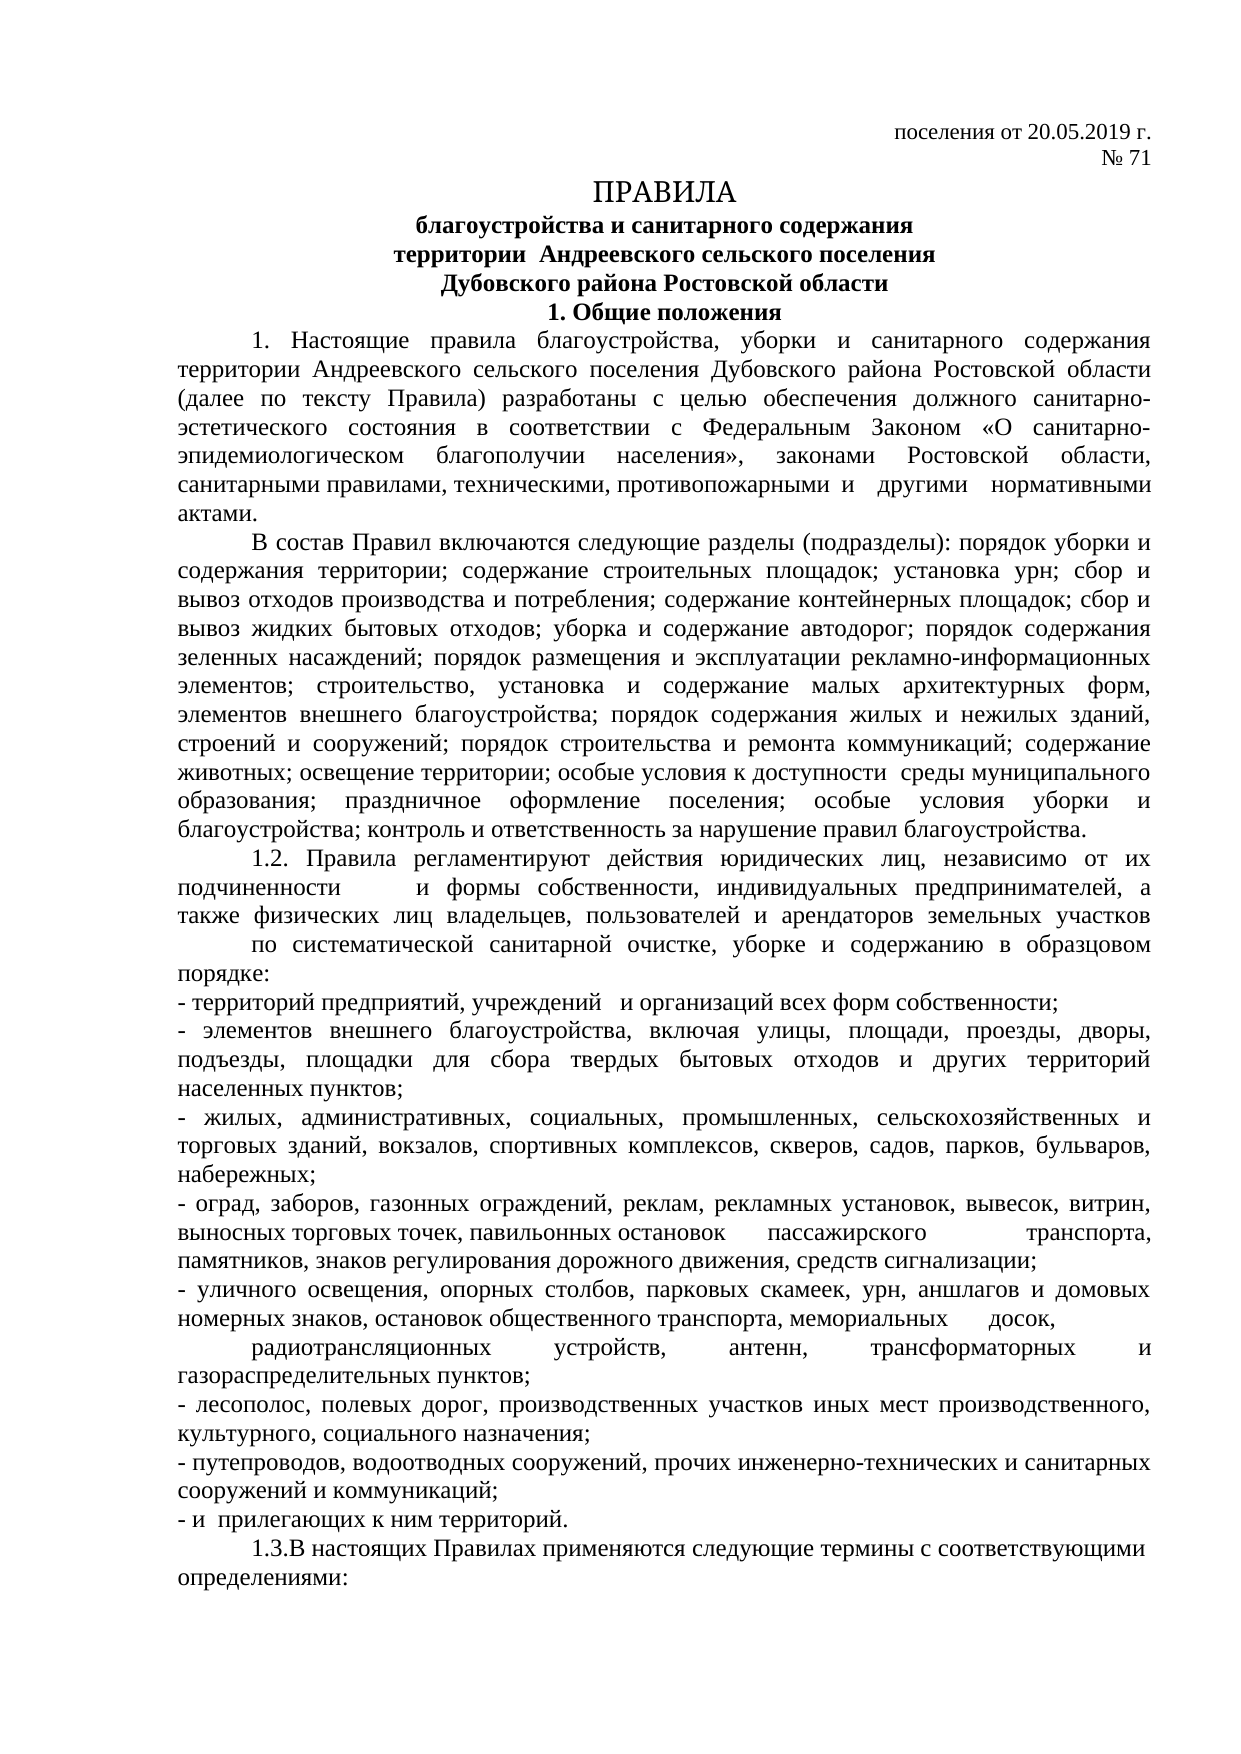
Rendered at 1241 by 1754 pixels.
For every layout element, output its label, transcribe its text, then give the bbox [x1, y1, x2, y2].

text - оград, заборов, газонных ограждений, реклам, рекламных установок, вывесок, витрин, выносных торговых точек, павильонных остановок пассажирского транспорта, памятников, знаков регулирования дорожного движения, средств сигнализации; [177, 1188, 1152, 1274]
text 1.3.В настоящих Правилах применяются следующие термины с соответствующими определениями: [177, 1533, 1152, 1591]
text - жилых, административных, социальных, промышленных, сельскохозяйственных и торговых зданий, вокзалов, спортивных комплексов, скверов, садов, парков, бульваров, набережных; [177, 1102, 1152, 1188]
text - территорий предприятий, учреждений и организаций всех форм собственности; [177, 987, 1152, 1016]
text территории Андреевского сельского поселения [177, 239, 1152, 268]
text В состав Правил включаются следующие разделы (подразделы): порядок уборки и содержания территории; содержание строительных площадок; установка урн; сбор и вывоз отходов производства и потребления; содержание контейнерных площадок; сбор и вывоз жидких бытовых отходов; уборка и содержание автодорог; порядок содержания зеленных насаждений; порядок размещения и эксплуатации рекламно-информационных элементов; строительство, установка и содержание малых архитектурных форм, элементов внешнего благоустройства; порядок содержания жилых и нежилых зданий, строений и сооружений; порядок строительства и ремонта коммуникаций; содержание животных; освещение территории; особые условия к доступности среды муниципального образования; праздничное оформление поселения; особые условия уборки и благоустройства; контроль и ответственность за нарушение правил благоустройства. [177, 527, 1152, 843]
text 1.2. Правила регламентируют действия юридических лиц, независимо от их подчиненности и формы собственности, индивидуальных предпринимателей, а также физических лиц владельцев, пользователей и арендаторов земельных участков по систематической санитарной очистке, уборке и содержанию в образцовом порядке: [177, 843, 1152, 987]
text Дубовского района Ростовской области [177, 268, 1152, 297]
subtitle ПРАВИЛА [177, 171, 1152, 211]
text благоустройства и санитарного содержания [177, 211, 1152, 239]
text - элементов внешнего благоустройства, включая улицы, площади, проезды, дворы, подъезды, площадки для сбора твердых бытовых отходов и других территорий населенных пунктов; [177, 1016, 1152, 1102]
text - лесополос, полевых дорог, производственных участков иных мест производственного, культурного, социального назначения; [177, 1389, 1152, 1447]
text - и прилегающих к ним территорий. [177, 1504, 1152, 1533]
text - путепроводов, водоотводных сооружений, прочих инженерно-технических и санитарных сооружений и коммуникаций; [177, 1447, 1152, 1504]
text 1. Настоящие правила благоустройства, уборки и санитарного содержания территории Андреевского сельского поселения Дубовского района Ростовской области (далее по тексту Правила) разработаны с целью обеспечения должного санитарно-эстетического состояния в соответствии с Федеральным Законом «О санитарно-эпидемиологическом благополучии населения», законами Ростовской области, санитарными правилами, техническими, противопожарными и другими нормативными актами. [177, 326, 1152, 527]
text 1. Общие положения [177, 297, 1152, 326]
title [889, 118, 1152, 171]
text - уличного освещения, опорных столбов, парковых скамеек, урн, аншлагов и домовых номерных знаков, остановок общественного транспорта, мемориальных досок, радиотрансляционных устройств, антенн, трансформаторных и газораспределительных пунктов; [177, 1274, 1152, 1389]
